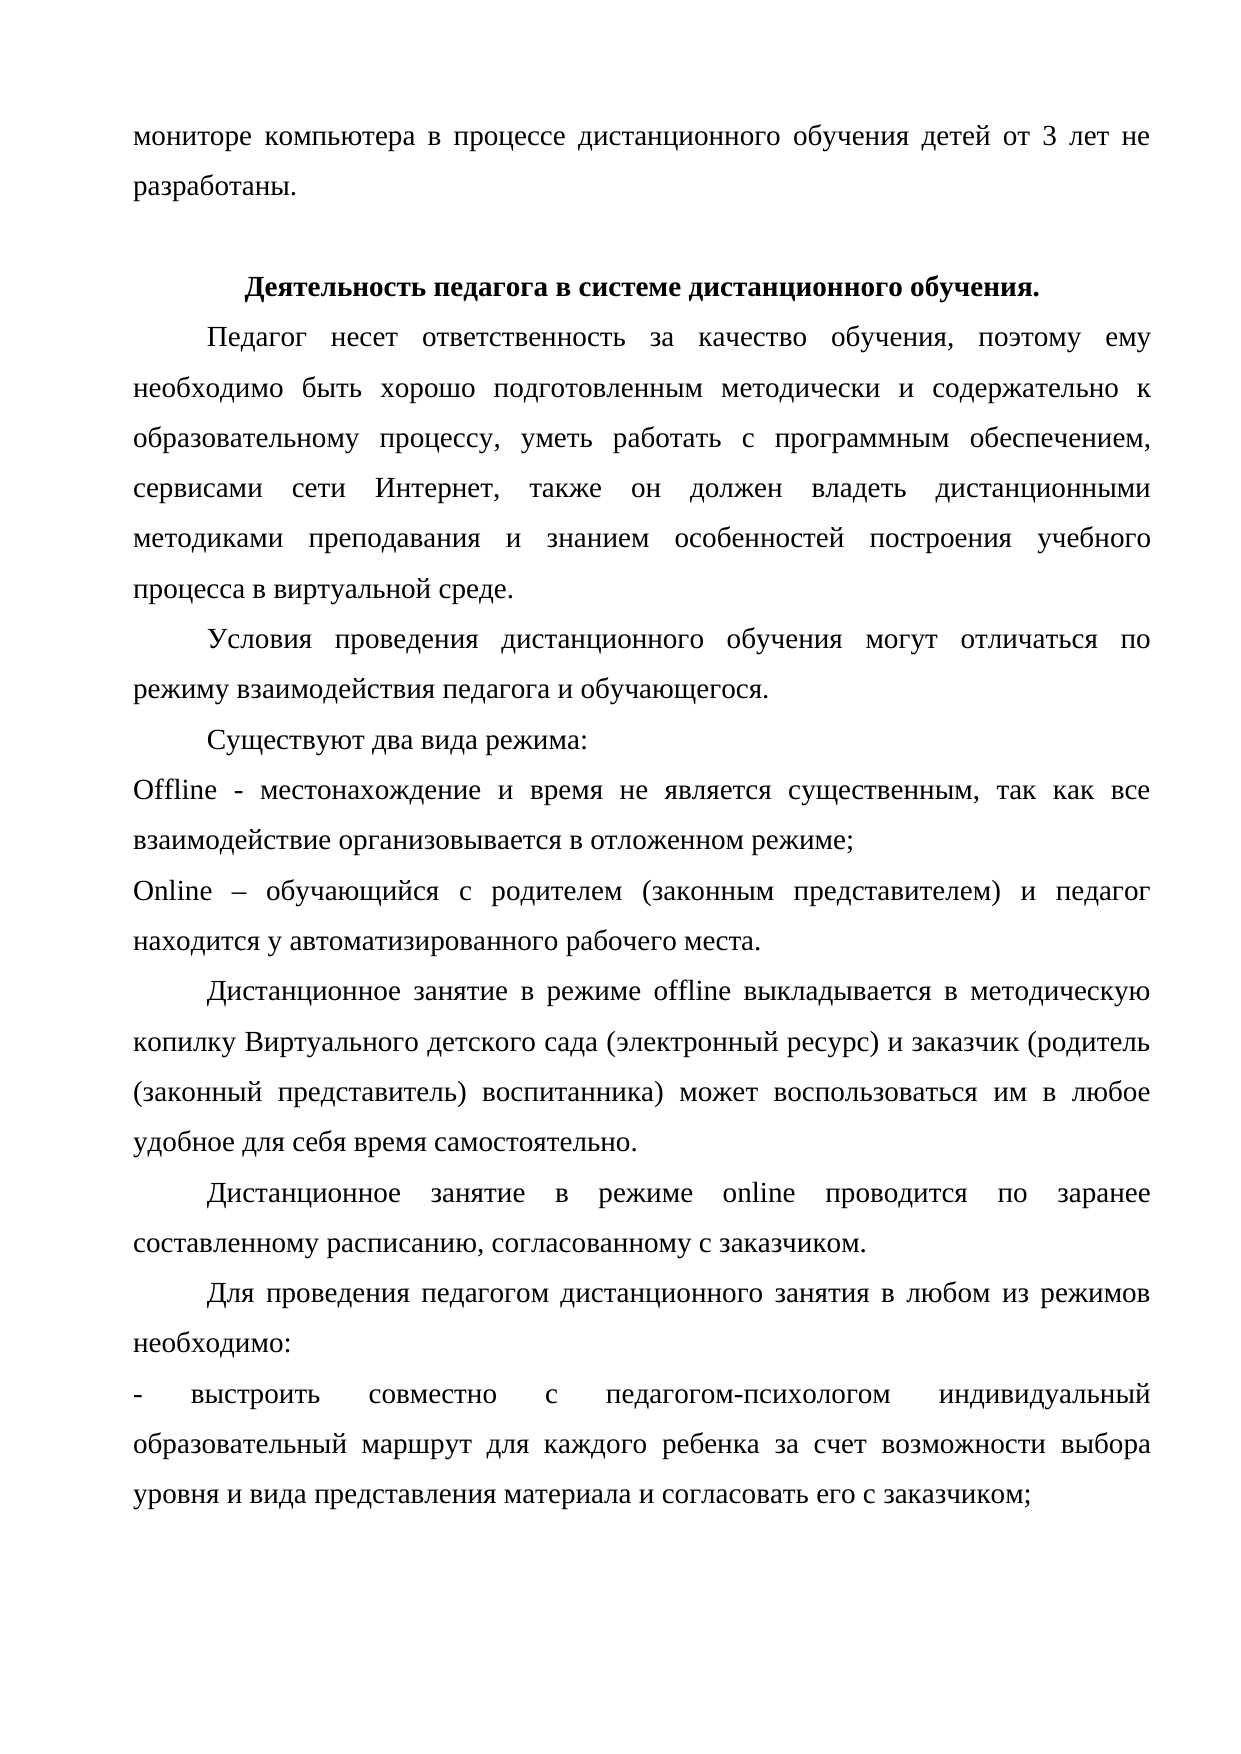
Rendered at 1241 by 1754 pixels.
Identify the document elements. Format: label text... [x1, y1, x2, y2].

text - выстроить совместно с педагогом-психологом индивидуальный образовательный маршрут для каждого ребенка за счет возможности выбора уровня и вида представления материала и согласовать его с заказчиком; [133, 1376, 1152, 1510]
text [133, 118, 1152, 202]
text Условия проведения дистанционного обучения могут отличаться по режиму взаимодействия педагога и обучающегося. [133, 621, 1152, 705]
text Существуют два вида режима: [133, 722, 1152, 755]
text Педагог несет ответственность за качество обучения, поэтому ему необходимо быть хорошо подготовленным методически и содержательно к образовательному процессу, уметь работать с программным обеспечением, сервисами сети Интернет, также он должен владеть дистанционными методиками преподавания и знанием особенностей построения учебного процесса в виртуальной среде. [133, 319, 1152, 604]
text Дистанционное занятие в режиме online проводится по заранее составленному расписанию, согласованному с заказчиком. [133, 1175, 1152, 1258]
text Online – обучающийся с родителем (законным представителем) и педагог находится у автоматизированного рабочего места. [133, 873, 1152, 957]
text Offline - местонахождение и время не является существенным, так как все взаимодействие организовывается в отложенном режиме; [133, 772, 1152, 856]
text Деятельность педагога в системе дистанционного обучения. [133, 269, 1152, 303]
text Для проведения педагогом дистанционного занятия в любом из режимов необходимо: [133, 1275, 1152, 1359]
text Дистанционное занятие в режиме offline выкладывается в методическую копилку Виртуального детского сада (электронный ресурс) и заказчик (родитель (законный представитель) воспитанника) может воспользоваться им в любое удобное для себя время самостоятельно. [133, 973, 1152, 1158]
